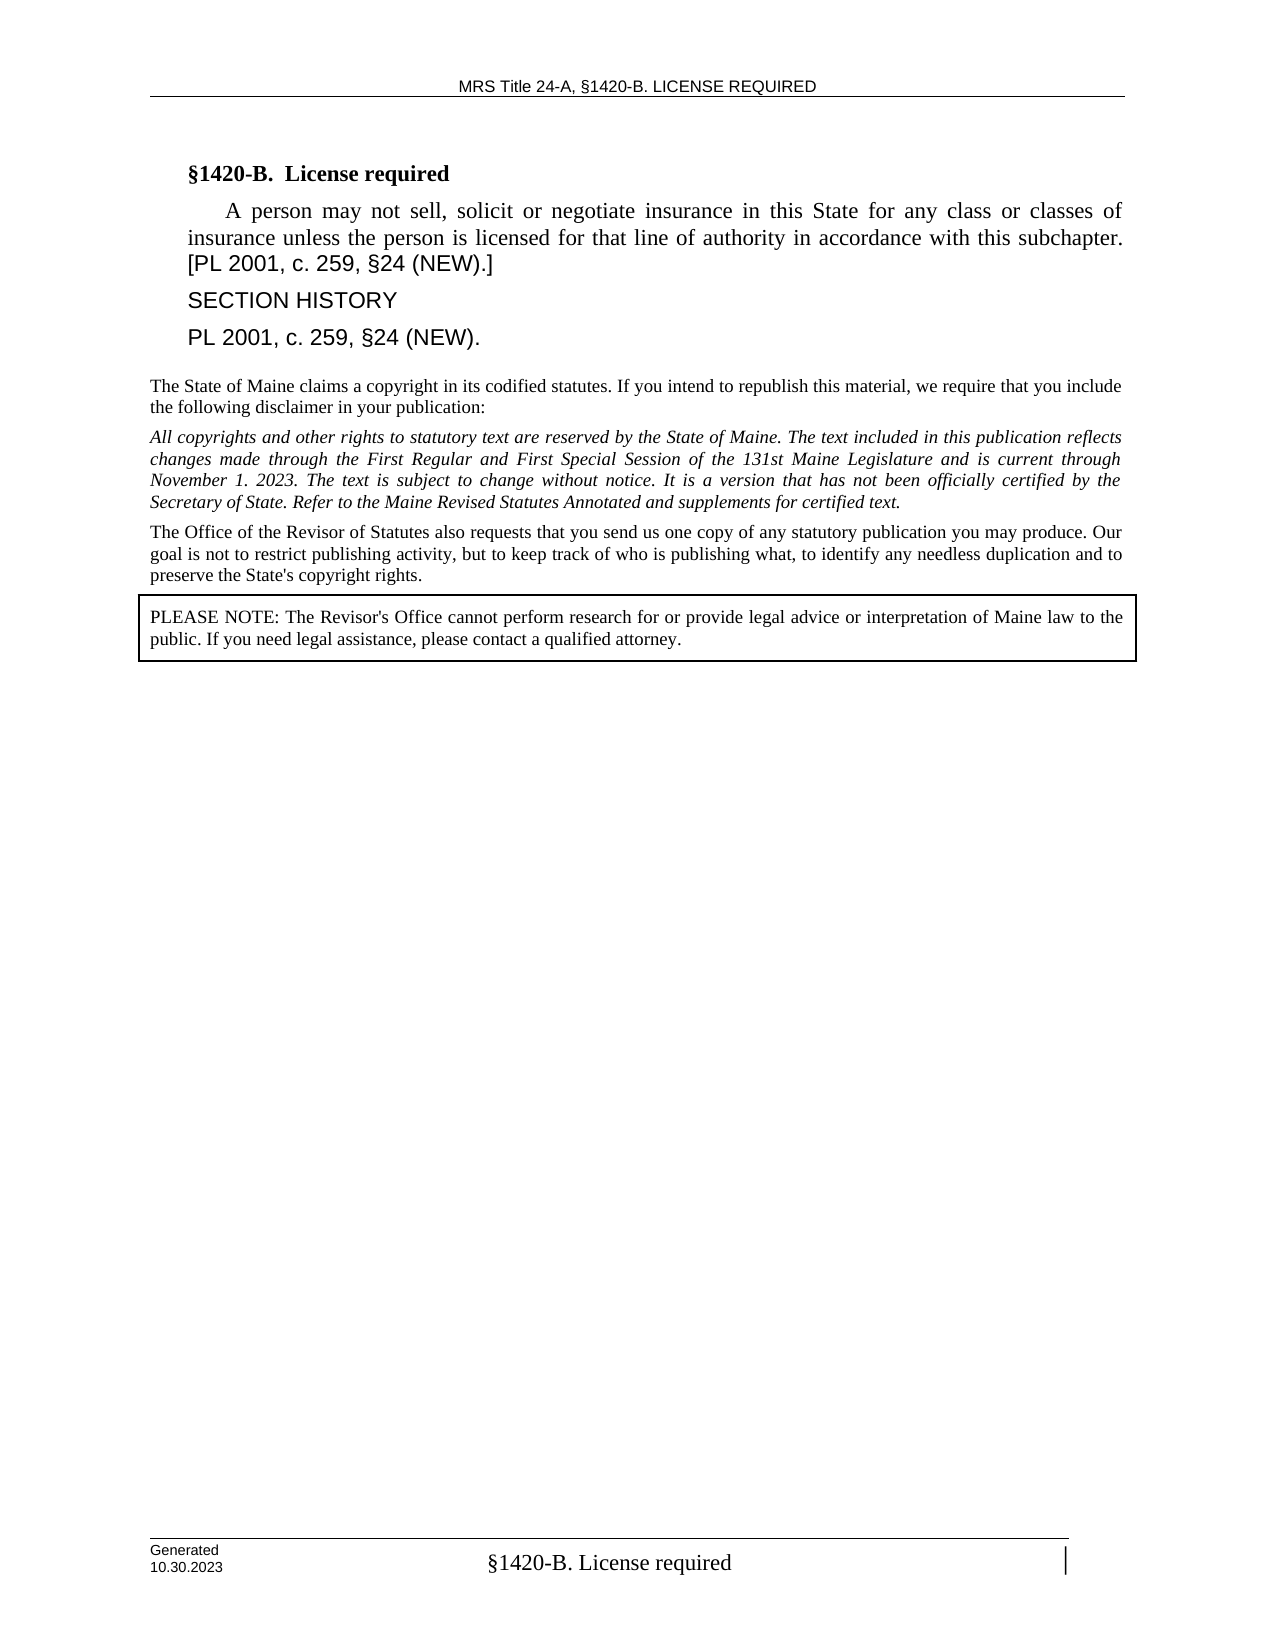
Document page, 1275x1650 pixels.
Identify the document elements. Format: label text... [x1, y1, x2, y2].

text §1420-B. License required [187, 160, 1125, 187]
text A person may not sell, solicit or negotiate insurance in this State for any class or classes of insurance unless the person is licensed for that line of authority in accordance with this subchapter. [PL 2001, c. 259, §24 (NEW).] [187, 197, 1125, 276]
text The Office of the Revisor of Statutes also requests that you send us one copy of any statutory publication you may produce. Our goal is not to restrict publishing activity, but to keep track of who is publishing what, to identify any needless duplication and to preserve the State's copyright rights. [150, 521, 1125, 586]
text The State of Maine claims a copyright in its codified statutes. If you intend to republish this material, we require that you include the following disclaimer in your publication: [150, 375, 1125, 418]
text PL 2001, c. 259, §24 (NEW). [187, 323, 1125, 350]
text PLEASE NOTE: The Revisor's Office cannot perform research for or provide legal advice or interpretation of Maine law to the public. If you need legal assistance, please contact a qualified attorney. [140, 596, 1135, 660]
text SECTION HISTORY [187, 287, 1125, 313]
text All copyrights and other rights to statutory text are reserved by the State of Maine. The text included in this publication reflects changes made through the First Regular and First Special Session of the 131st Maine Legislature and is current through November 1. 2023 . The text is subject to change without notice. It is a version that has not been officially certified by the Secretary of State. Refer to the Maine Revised Statutes Annotated and supplements for certified text. [150, 426, 1125, 512]
